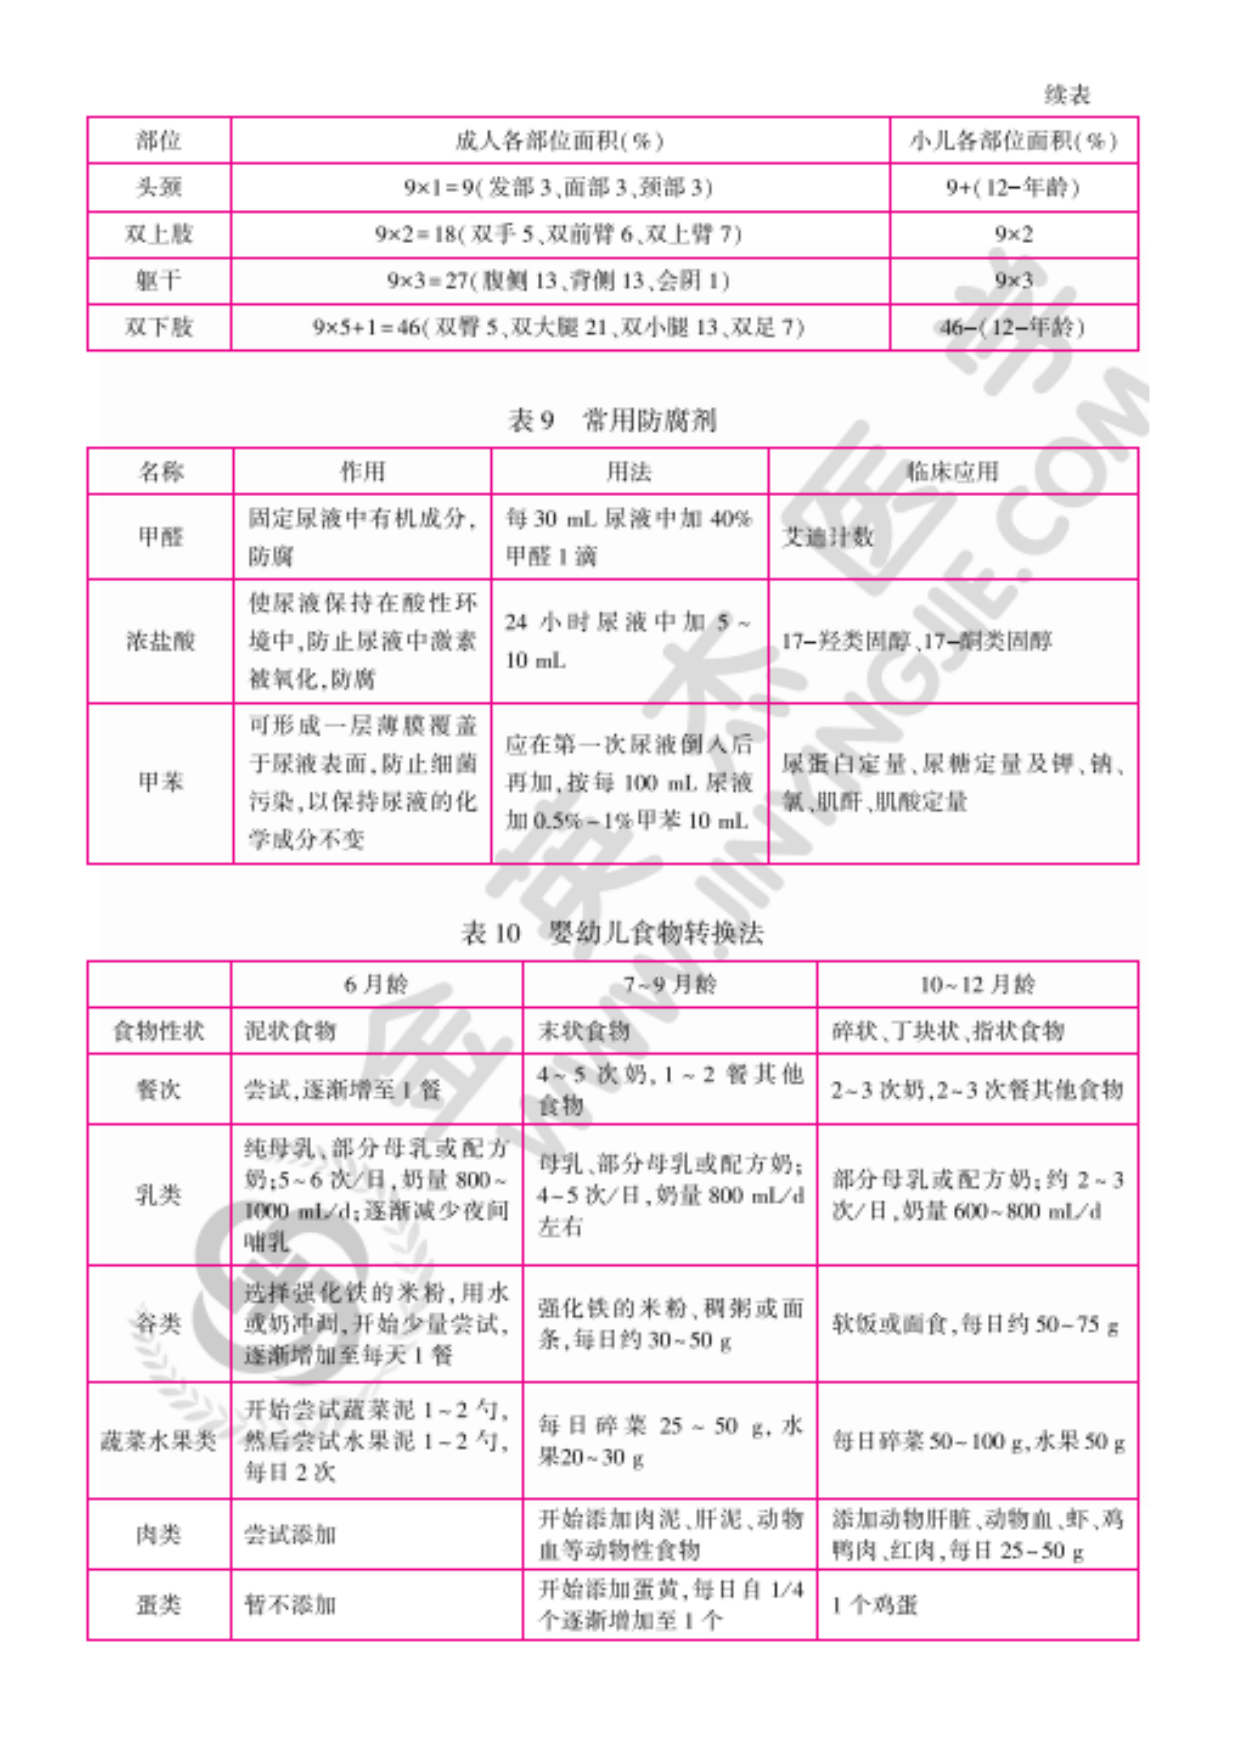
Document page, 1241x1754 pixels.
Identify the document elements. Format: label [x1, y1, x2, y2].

picture [75, 80, 1150, 1659]
